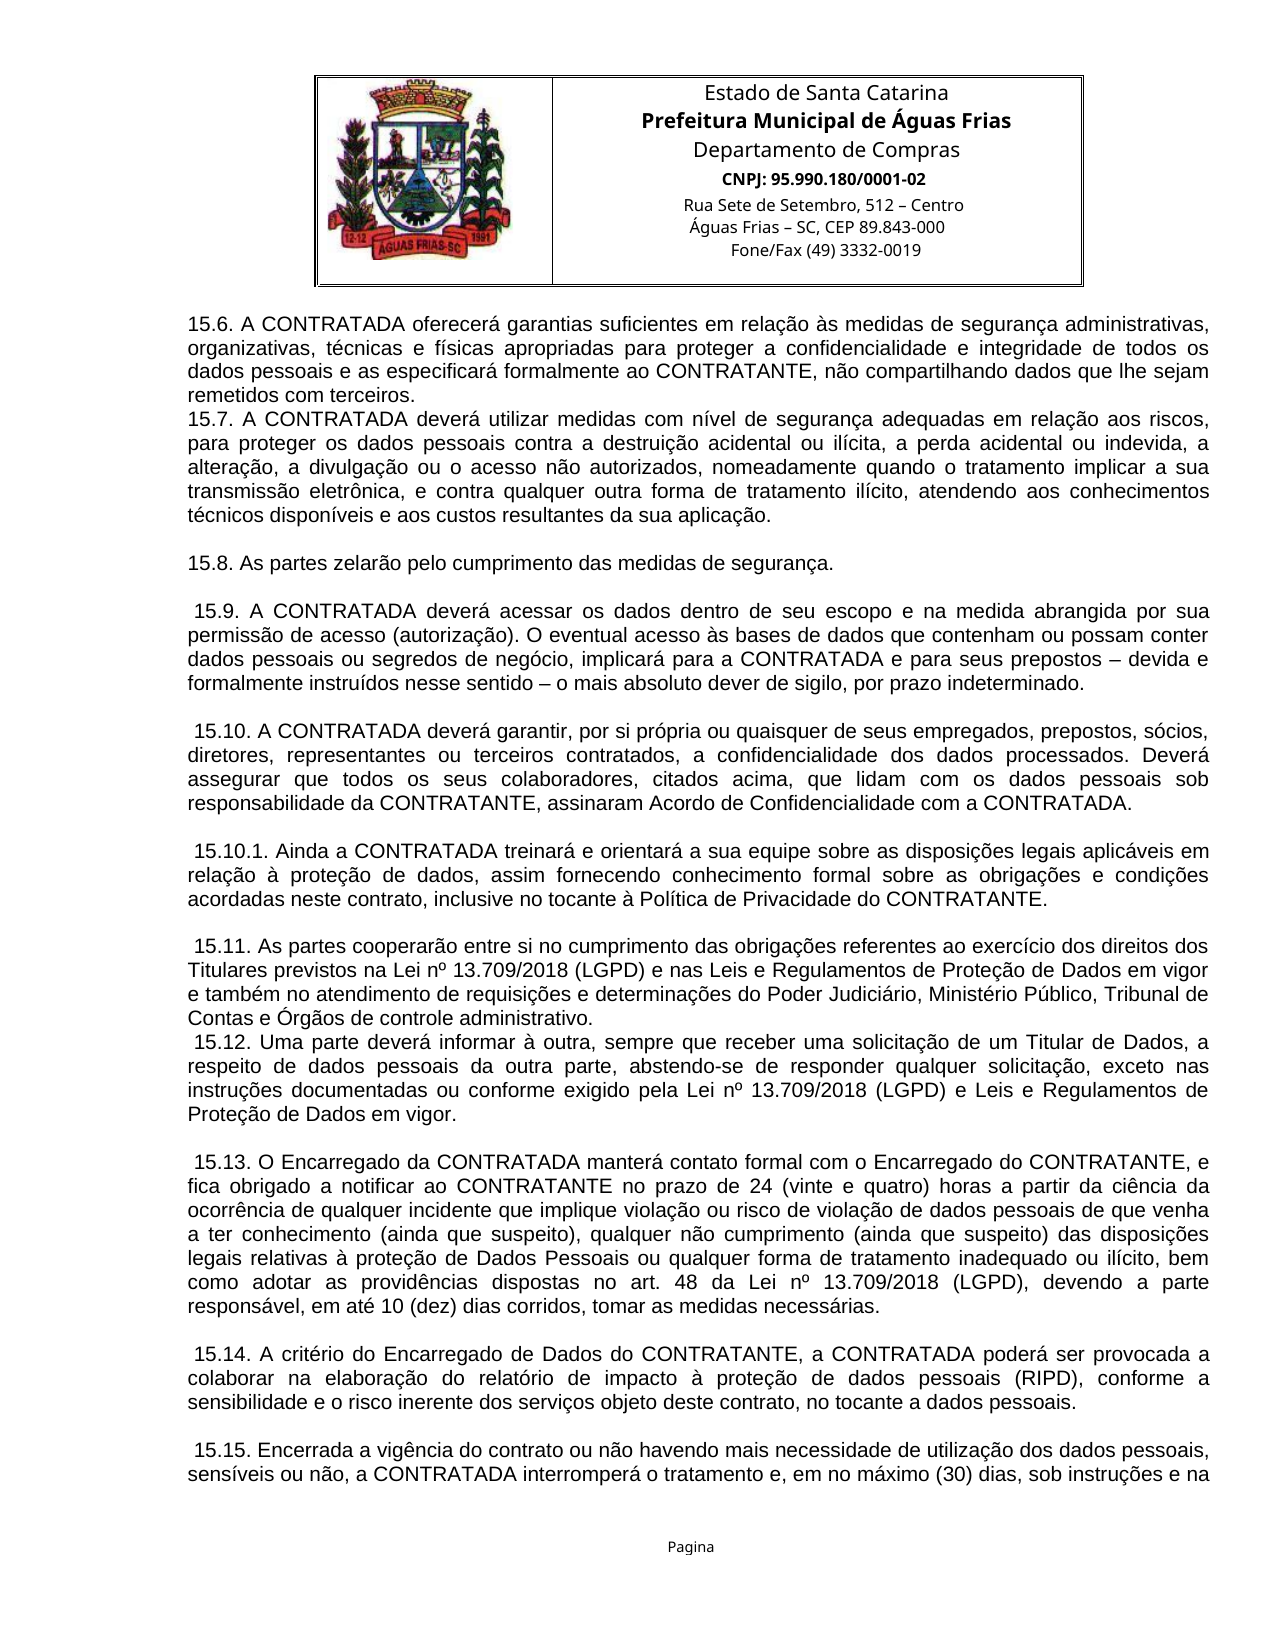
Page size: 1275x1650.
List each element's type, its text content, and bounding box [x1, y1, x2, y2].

picture [327, 78, 514, 260]
text 15.11. As partes cooperarão entre si no cumprimento das obrigações referentes ao exercício dos direitos dos Titulares previstos na Lei nº 13.709/2018 (LGPD) e nas Leis e Regulamentos de Proteção de Dados em vigor e também no atendimento de requisições e determinações do Poder Judiciário, Ministério Público, Tribunal de Contas e Órgãos de controle administrativo. [187, 934, 1211, 1030]
text 15.8. As partes zelarão pelo cumprimento das medidas de segurança. [187, 551, 1211, 575]
text 15.10.1. Ainda a CONTRATADA treinará e orientará a sua equipe sobre as disposições legais aplicáveis em relação à proteção de dados, assim fornecendo conhecimento formal sobre as obrigações e condições acordadas neste contrato, inclusive no tocante à Política de Privacidade do CONTRATANTE. [187, 838, 1211, 910]
text 15.10. A CONTRATADA deverá garantir, por si própria ou quaisquer de seus empregados, prepostos, sócios, diretores, representantes ou terceiros contratados, a confidencialidade dos dados processados. Deverá assegurar que todos os seus colaboradores, citados acima, que lidam com os dados pessoais sob responsabilidade da CONTRATANTE, assinaram Acordo de Confidencialidade com a CONTRATADA. [187, 719, 1211, 814]
text 15.9. A CONTRATADA deverá acessar os dados dentro de seu escopo e na medida abrangida por sua permissão de acesso (autorização). O eventual acesso às bases de dados que contenham ou possam conter dados pessoais ou segredos de negócio, implicará para a CONTRATADA e para seus prepostos – devida e formalmente instruídos nesse sentido – o mais absoluto dever de sigilo, por prazo indeterminado. [187, 599, 1211, 695]
text 15.6. A CONTRATADA oferecerá garantias suficientes em relação às medidas de segurança administrativas, organizativas, técnicas e físicas apropriadas para proteger a confidencialidade e integridade de todos os dados pessoais e as especificará formalmente ao CONTRATANTE, não compartilhando dados que lhe sejam remetidos com terceiros. [187, 311, 1211, 407]
text 15.7. A CONTRATADA deverá utilizar medidas com nível de segurança adequadas em relação aos riscos, para proteger os dados pessoais contra a destruição acidental ou ilícita, a perda acidental ou indevida, a alteração, a divulgação ou o acesso não autorizados, nomeadamente quando o tratamento implicar a sua transmissão eletrônica, e contra qualquer outra forma de tratamento ilícito, atendendo aos conhecimentos técnicos disponíveis e aos custos resultantes da sua aplicação. [187, 407, 1211, 527]
text 15.14. A critério do Encarregado de Dados do CONTRATANTE, a CONTRATADA poderá ser provocada a colaborar na elaboração do relatório de impacto à proteção de dados pessoais (RIPD), conforme a sensibilidade e o risco inerente dos serviços objeto deste contrato, no tocante a dados pessoais. [187, 1342, 1211, 1413]
text 15.13. O Encarregado da CONTRATADA manterá contato formal com o Encarregado do CONTRATANTE, e fica obrigado a notificar ao CONTRATANTE no prazo de 24 (vinte e quatro) horas a partir da ciência da ocorrência de qualquer incidente que implique violação ou risco de violação de dados pessoais de que venha a ter conhecimento (ainda que suspeito), qualquer não cumprimento (ainda que suspeito) das disposições legais relativas à proteção de Dados Pessoais ou qualquer forma de tratamento inadequado ou ilícito, bem como adotar as providências dispostas no art. 48 da Lei nº 13.709/2018 (LGPD), devendo a parte responsável, em até 10 (dez) dias corridos, tomar as medidas necessárias. [187, 1150, 1211, 1318]
text 15.12. Uma parte deverá informar à outra, sempre que receber uma solicitação de um Titular de Dados, a respeito de dados pessoais da outra parte, abstendo-se de responder qualquer solicitação, exceto nas instruções documentadas ou conforme exigido pela Lei nº 13.709/2018 (LGPD) e Leis e Regulamentos de Proteção de Dados em vigor. [187, 1030, 1211, 1126]
